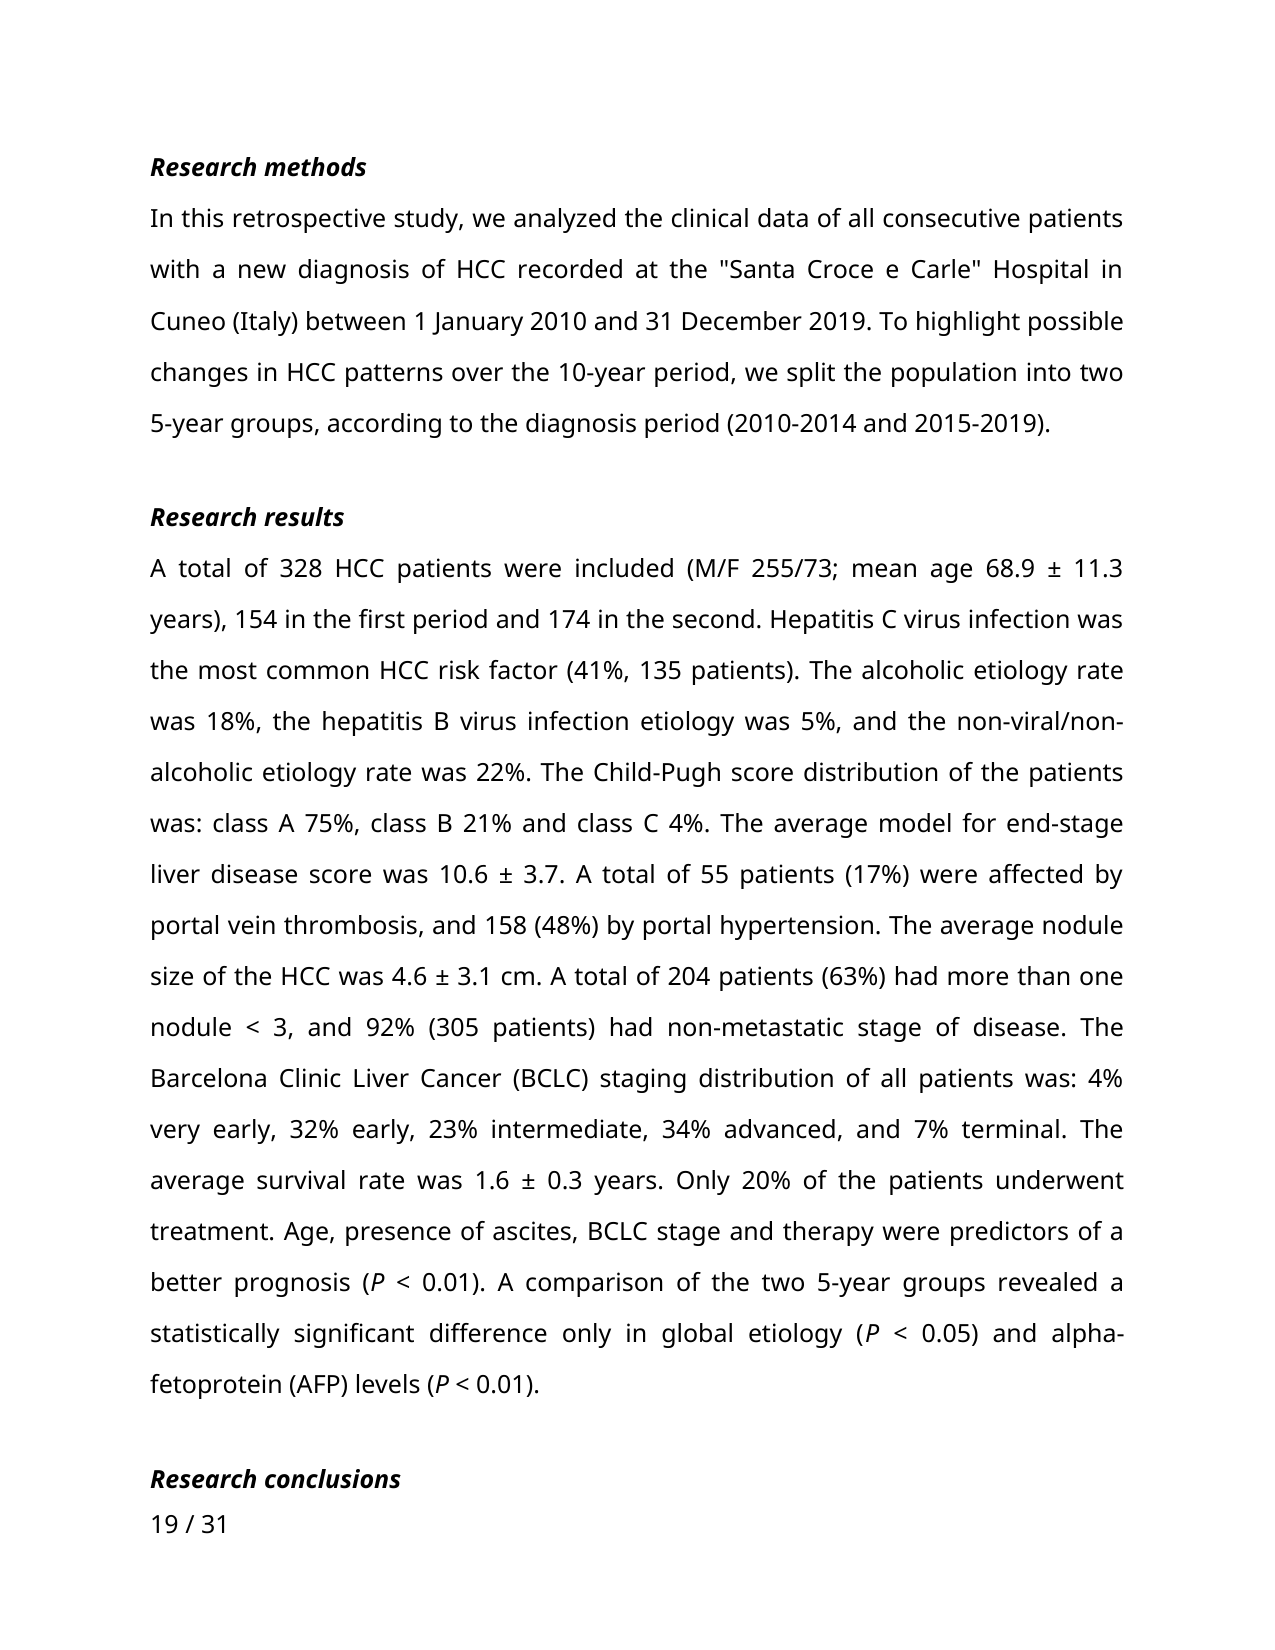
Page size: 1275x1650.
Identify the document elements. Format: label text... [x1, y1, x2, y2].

text A total of 328 HCC patients were included (M/F 255/73; mean age 68.9 ± 11.3 years), 154 in the first period and 174 in the second. Hepatitis C virus infection was the most common HCC risk factor (41%, 135 patients). The alcoholic etiology rate was 18%, the hepatitis B virus infection etiology was 5%, and the non-viral/non-alcoholic etiology rate was 22%. The Child-Pugh score distribution of the patients was: class A 75%, class B 21% and class C 4%. The average model for end-stage liver disease score was 10.6 ± 3.7. A total of 55 patients (17%) were affected by portal vein thrombosis, and 158 (48%) by portal hypertension. The average nodule size of the HCC was 4.6 ± 3.1 cm. A total of 204 patients (63%) had more than one nodule < 3, and 92% (305 patients) had non-metastatic stage of disease. The Barcelona Clinic Liver Cancer (BCLC) staging distribution of all patients was: 4% very early, 32% early, 23% intermediate, 34% advanced, and 7% terminal. The average survival rate was 1.6 ± 0.3 years. Only 20% of the patients underwent treatment. Age, presence of ascites, BCLC stage and therapy were predictors of a better prognosis (P < 0.01). A comparison of the two 5-year groups revealed a statistically significant difference only in global etiology (P < 0.05) and alpha-fetoprotein (AFP) levels (P < 0.01). [150, 550, 1125, 1401]
text In this retrospective study, we analyzed the clinical data of all consecutive patients with a new diagnosis of HCC recorded at the "Santa Croce e Carle" Hospital in Cuneo (Italy) between 1 January 2010 and 31 December 2019. To highlight possible changes in HCC patterns over the 10-year period, we split the population into two 5-year groups, according to the diagnosis period (2010-2014 and 2015-2019). [150, 201, 1125, 439]
text Research methods [150, 150, 1125, 184]
text Research conclusions [150, 1461, 1125, 1495]
text Research results [150, 499, 1125, 533]
